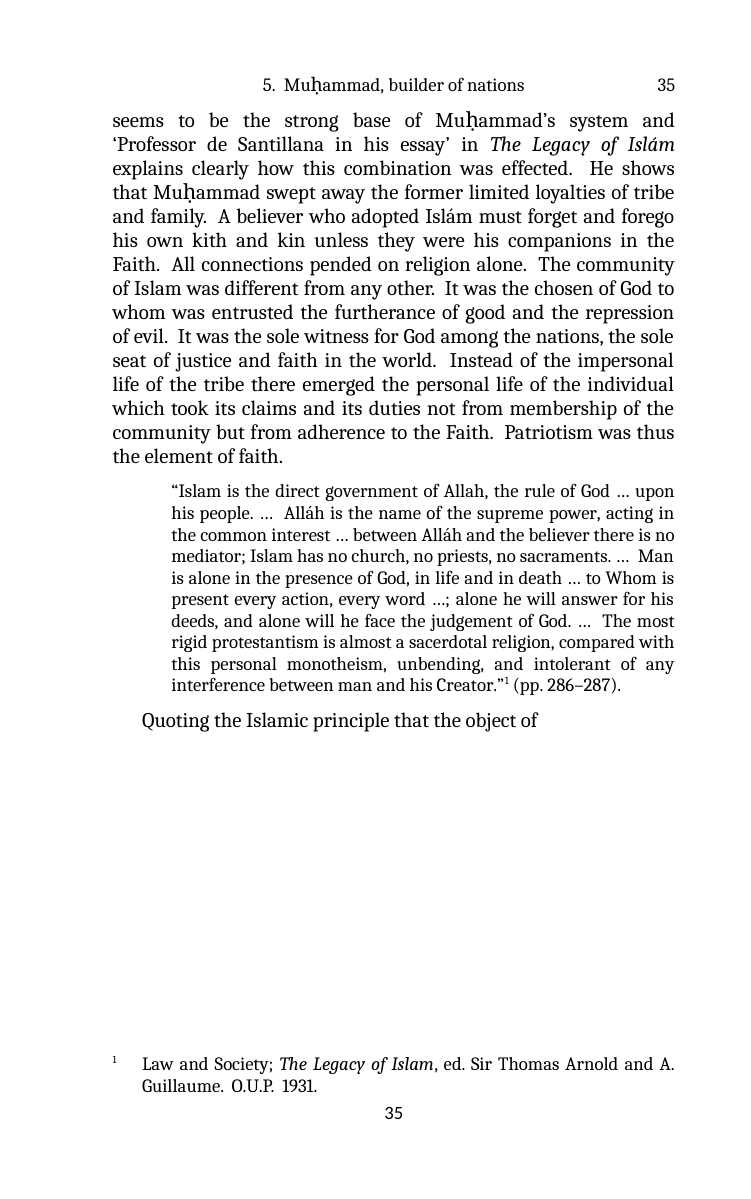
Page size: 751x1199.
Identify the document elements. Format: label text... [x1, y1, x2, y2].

text Quoting the Islamic principle that the object of [112, 709, 675, 733]
text seems to be the strong base of Muḥammad’s system and ‘Professor de Santillana in his essay’ in The Legacy of Islám explains clearly how this combination was effected. He shows that Muḥammad swept away the former limited loyalties of tribe and family. A believer who adopted Islám must forget and forego his own kith and kin unless they were his companions in the Faith. All connections pended on religion alone. The community of Islam was different from any other. It was the chosen of God to whom was entrusted the furtherance of good and the repression of evil. It was the sole witness for God among the nations, the sole seat of justice and faith in the world. Instead of the impersonal life of the tribe there emerged the personal life of the individual which took its claims and its duties not from membership of the community but from adherence to the Faith. Patriotism was thus the element of faith. [112, 109, 675, 468]
text “Islam is the direct government of Allah, the rule of God … upon his people. … Alláh is the name of the supreme power, acting in the common interest … between Alláh and the believer there is no mediator; Islam has no church, no priests, no sacraments. … Man is alone in the presence of God, in life and in death … to Whom is present every action, every word …; alone he will answer for his deeds, and alone will he face the judgement of God. … The most rigid protestantism is almost a sacerdotal religion, compared with this personal monotheism, unbending, and intolerant of any interference between man and his Creator.” (pp. 286–287). [171, 481, 675, 697]
